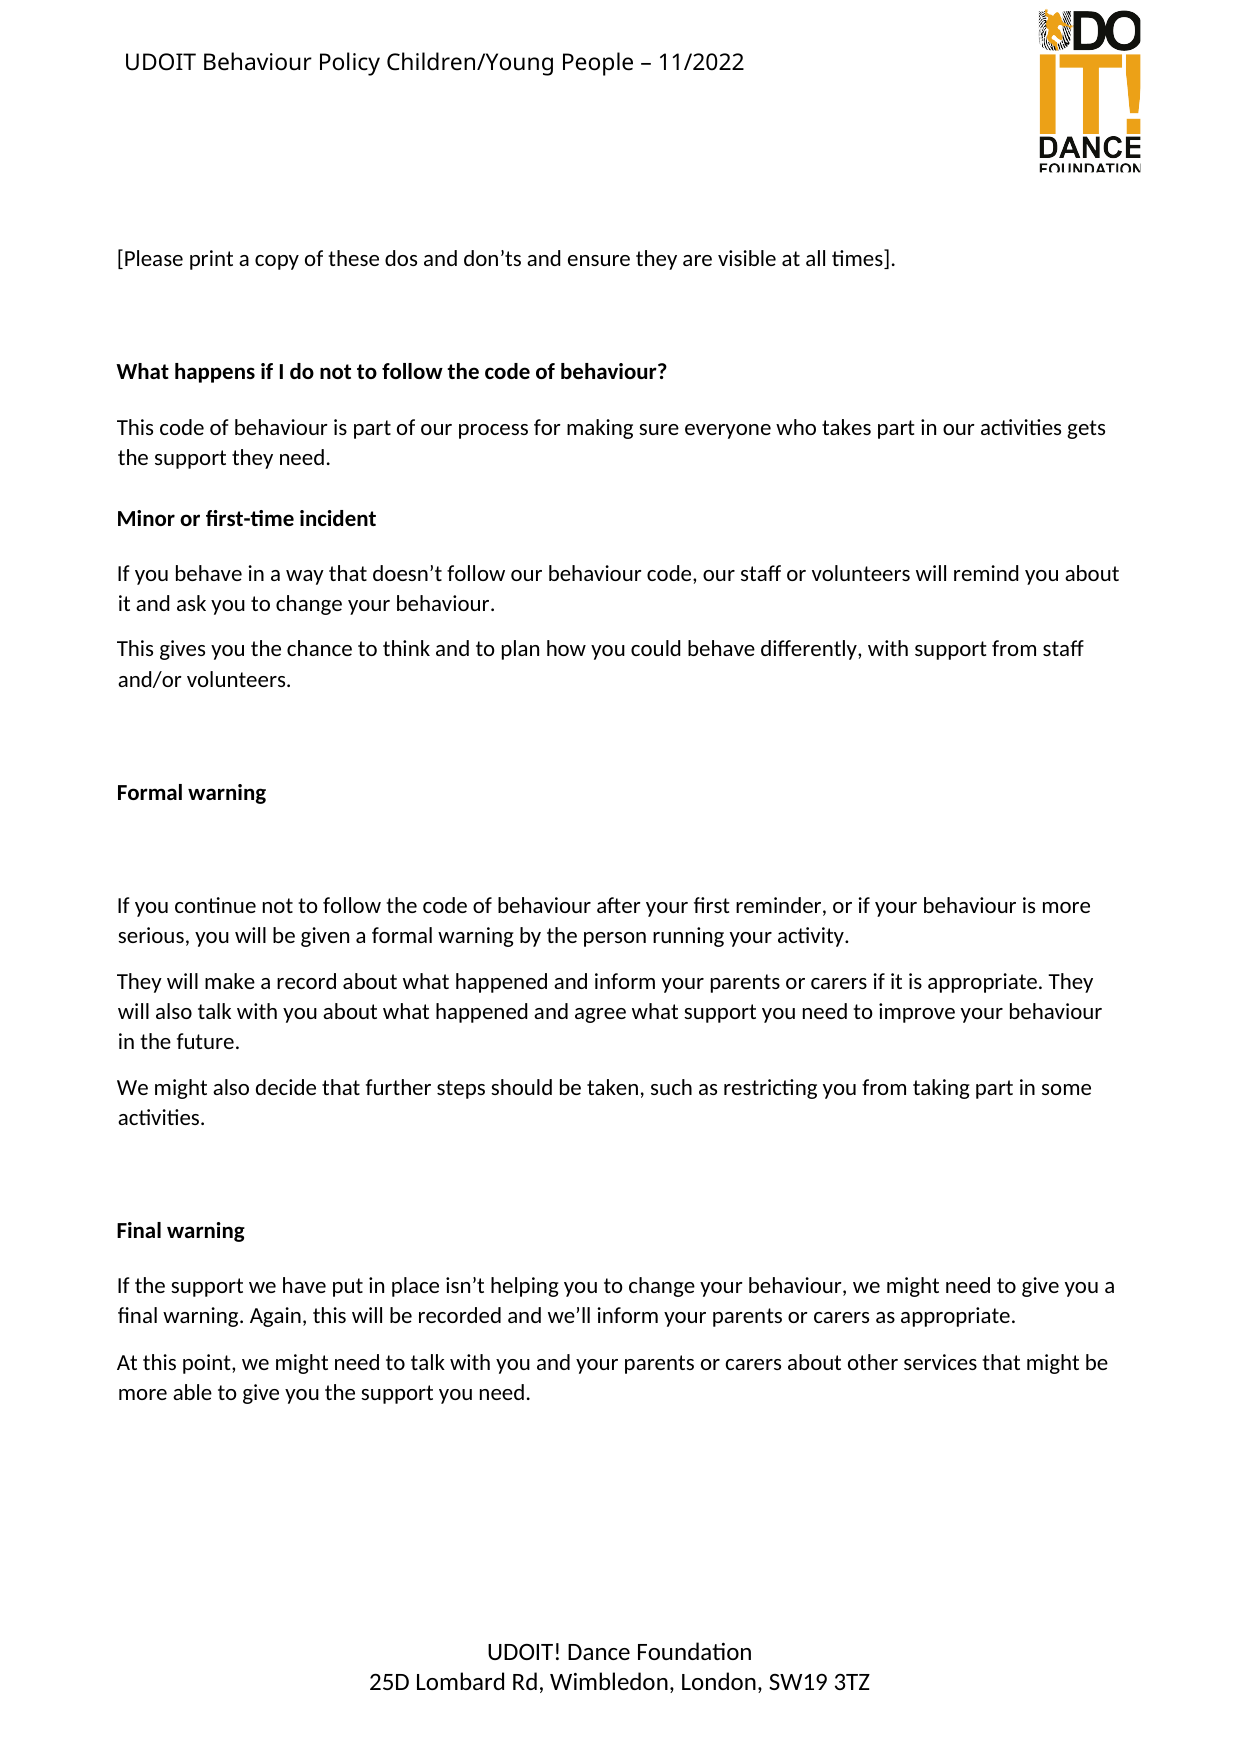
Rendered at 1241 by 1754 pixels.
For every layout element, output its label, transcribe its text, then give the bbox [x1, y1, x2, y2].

text If the support we have put in place isn’t helping you to change your behaviour, we might need to give you a final warning. Again, this will be recorded and we’ll inform your parents or carers as appropriate. [117, 1271, 1121, 1330]
text If you behave in a way that doesn’t follow our behaviour code, our staff or volunteers will remind you about it and ask you to change your behaviour. [117, 559, 1121, 617]
text If you continue not to follow the code of behaviour after your first reminder, or if your behaviour is more serious, you will be given a formal warning by the person running your activity. [117, 891, 1121, 949]
text We might also decide that further steps should be taken, such as restricting you from taking part in some activities. [117, 1073, 1121, 1131]
text They will make a record about what happened and inform your parents or carers if it is appropriate. They will also talk with you about what happened and agree what support you need to improve your behaviour in the future. [117, 967, 1121, 1055]
subtitle Final warning [116, 1217, 1121, 1245]
text What happens if I do not to follow the code of behaviour? [116, 357, 1121, 385]
text This gives you the chance to think and to plan how you could behave differently, with support from staff and/or volunteers. [117, 634, 1121, 693]
text [Please print a copy of these dos and don’ts and ensure they are visible at all times]. [117, 244, 1121, 272]
text This code of behaviour is part of our process for making sure everyone who takes part in our activities gets the support they need. [117, 413, 1121, 471]
text At this point, we might need to talk with you and your parents or carers about other services that might be more able to give you the support you need. [117, 1348, 1121, 1406]
text Formal warning [117, 778, 1121, 806]
picture [1038, 8, 1141, 172]
subtitle Minor or first-time incident [116, 504, 1121, 532]
